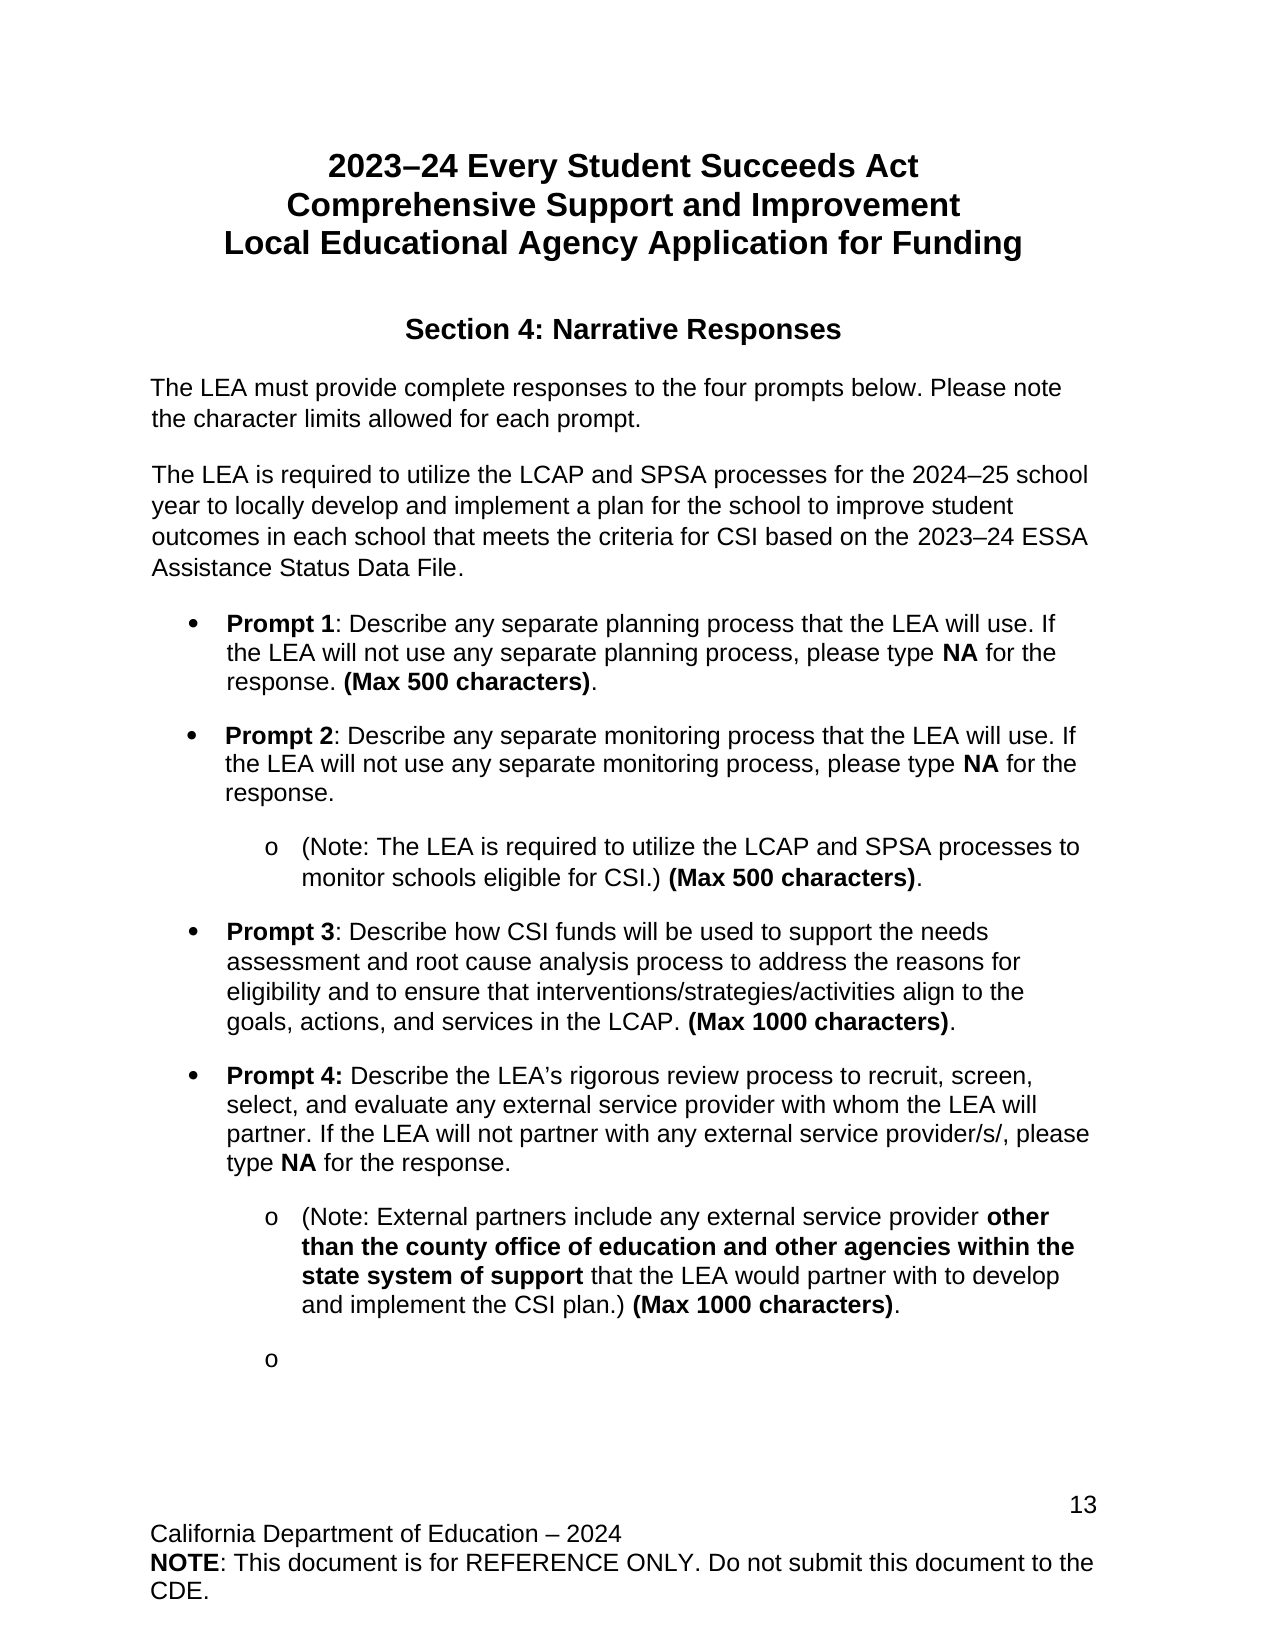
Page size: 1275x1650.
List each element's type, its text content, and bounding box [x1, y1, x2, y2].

text 2023–24 Every Student Succeeds Act Comprehensive Support and Improvement Local Educational Agency Application for Funding [150, 147, 1097, 262]
list Prompt 2: Describe any separate monitoring process that the LEA will use. If the LEA will not use any separate monitoring process, please type NA for the response. [187, 721, 1097, 807]
list (Note: External partners include any external service provider other than the county office of education and other agencies within the state system of support that the LEA would partner with to develop and implement the CSI plan.) (Max 1000 characters). [264, 1201, 1097, 1319]
list (Note: The LEA is required to utilize the LCAP and SPSA processes to monitor schools eligible for CSI.) (Max 500 characters). [264, 832, 1097, 892]
list Prompt 3: Describe how CSI funds will be used to support the needs assessment and root cause analysis process to address the reasons for eligibility and to ensure that interventions/strategies/activities align to the goals, actions, and services in the LCAP. (Max 1000 characters). [189, 917, 1097, 1035]
list Prompt 4: Describe the LEA’s rigorous review process to recruit, screen, select, and evaluate any external service provider with whom the LEA will partner. If the LEA will not partner with any external service provider/s/, please type NA for the response. [189, 1061, 1097, 1176]
subtitle Section 4: Narrative Responses [150, 312, 1097, 345]
text The LEA must provide complete responses to the four prompts below. Please note the character limits allowed for each prompt. [150, 373, 1097, 433]
list Prompt 1: Describe any separate planning process that the LEA will use. If the LEA will not use any separate planning process, please type NA for the response. (Max 500 characters). [189, 609, 1097, 696]
text The LEA is required to utilize the LCAP and SPSA processes for the 2024–25 school year to locally develop and implement a plan for the school to improve student outcomes in each school that meets the criteria for CSI based on the 2023–24 ESSA Assistance Status Data File. [151, 460, 1097, 582]
